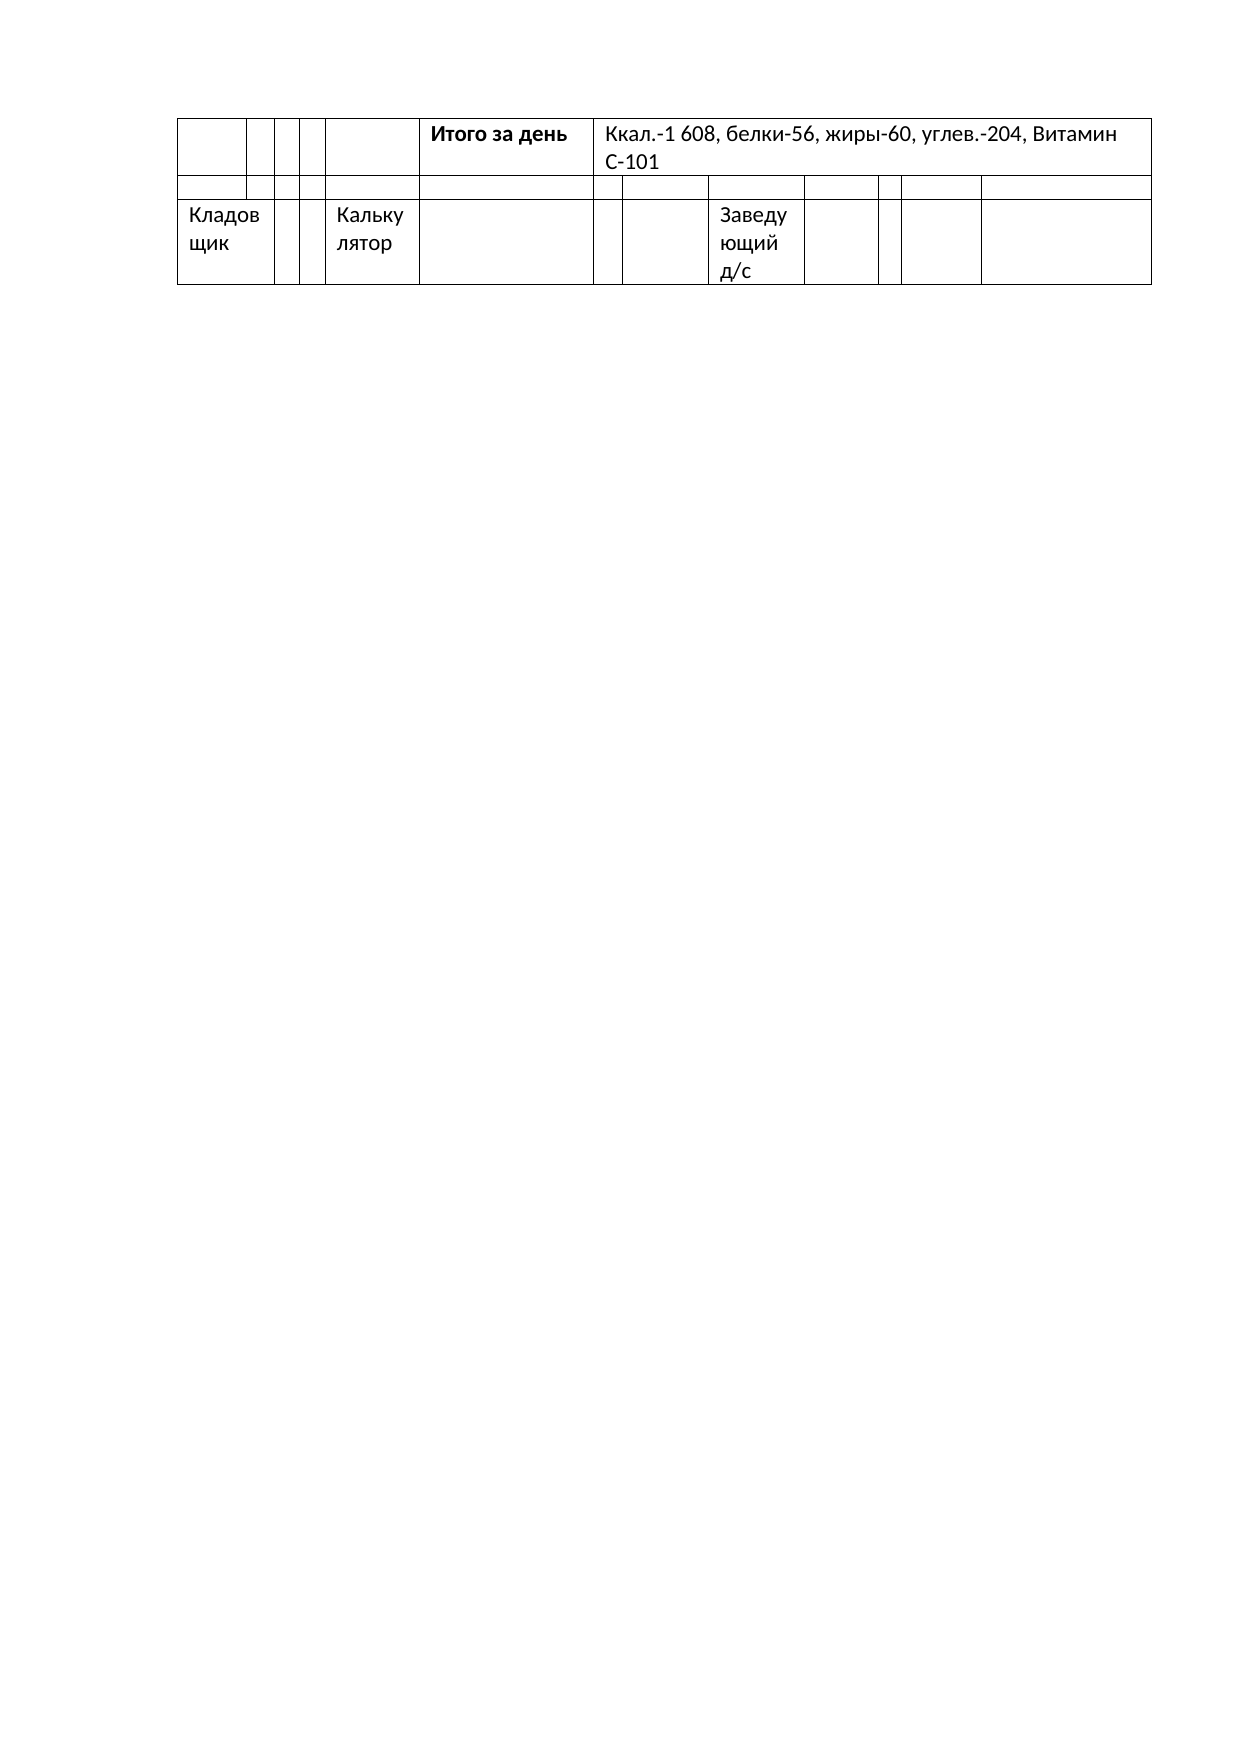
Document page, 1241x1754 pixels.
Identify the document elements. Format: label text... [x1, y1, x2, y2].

table_cell [623, 200, 708, 284]
table_cell [594, 176, 622, 199]
table_cell [879, 176, 901, 199]
table_cell [420, 200, 593, 284]
table_cell [902, 200, 981, 284]
table_cell [805, 200, 878, 284]
table_cell [326, 176, 419, 199]
table_cell [300, 200, 325, 284]
table_cell [709, 176, 804, 199]
table_cell [300, 119, 325, 175]
table_cell [275, 176, 299, 199]
table_cell [326, 119, 419, 175]
table_cell Кладовщик [178, 200, 274, 284]
table_cell [594, 200, 622, 284]
table_cell [247, 119, 274, 175]
table_cell [879, 200, 901, 284]
table_cell [275, 119, 299, 175]
table_cell Ккал.-1 608, белки-56, жиры-60, углев.-204, Витамин С-101 [594, 119, 1151, 175]
table_cell [178, 176, 246, 199]
table_cell [178, 119, 246, 175]
table_cell Заведующий д/с [709, 200, 804, 284]
table_cell [982, 176, 1151, 199]
table_cell [982, 200, 1151, 284]
table_cell [805, 176, 878, 199]
table_cell [275, 200, 299, 284]
table_cell Калькулятор [326, 200, 419, 284]
table_cell [420, 176, 593, 199]
table_cell [300, 176, 325, 199]
table_cell Итого за день [420, 119, 593, 175]
table_cell [623, 176, 708, 199]
table_cell [247, 176, 274, 199]
table_cell [902, 176, 981, 199]
